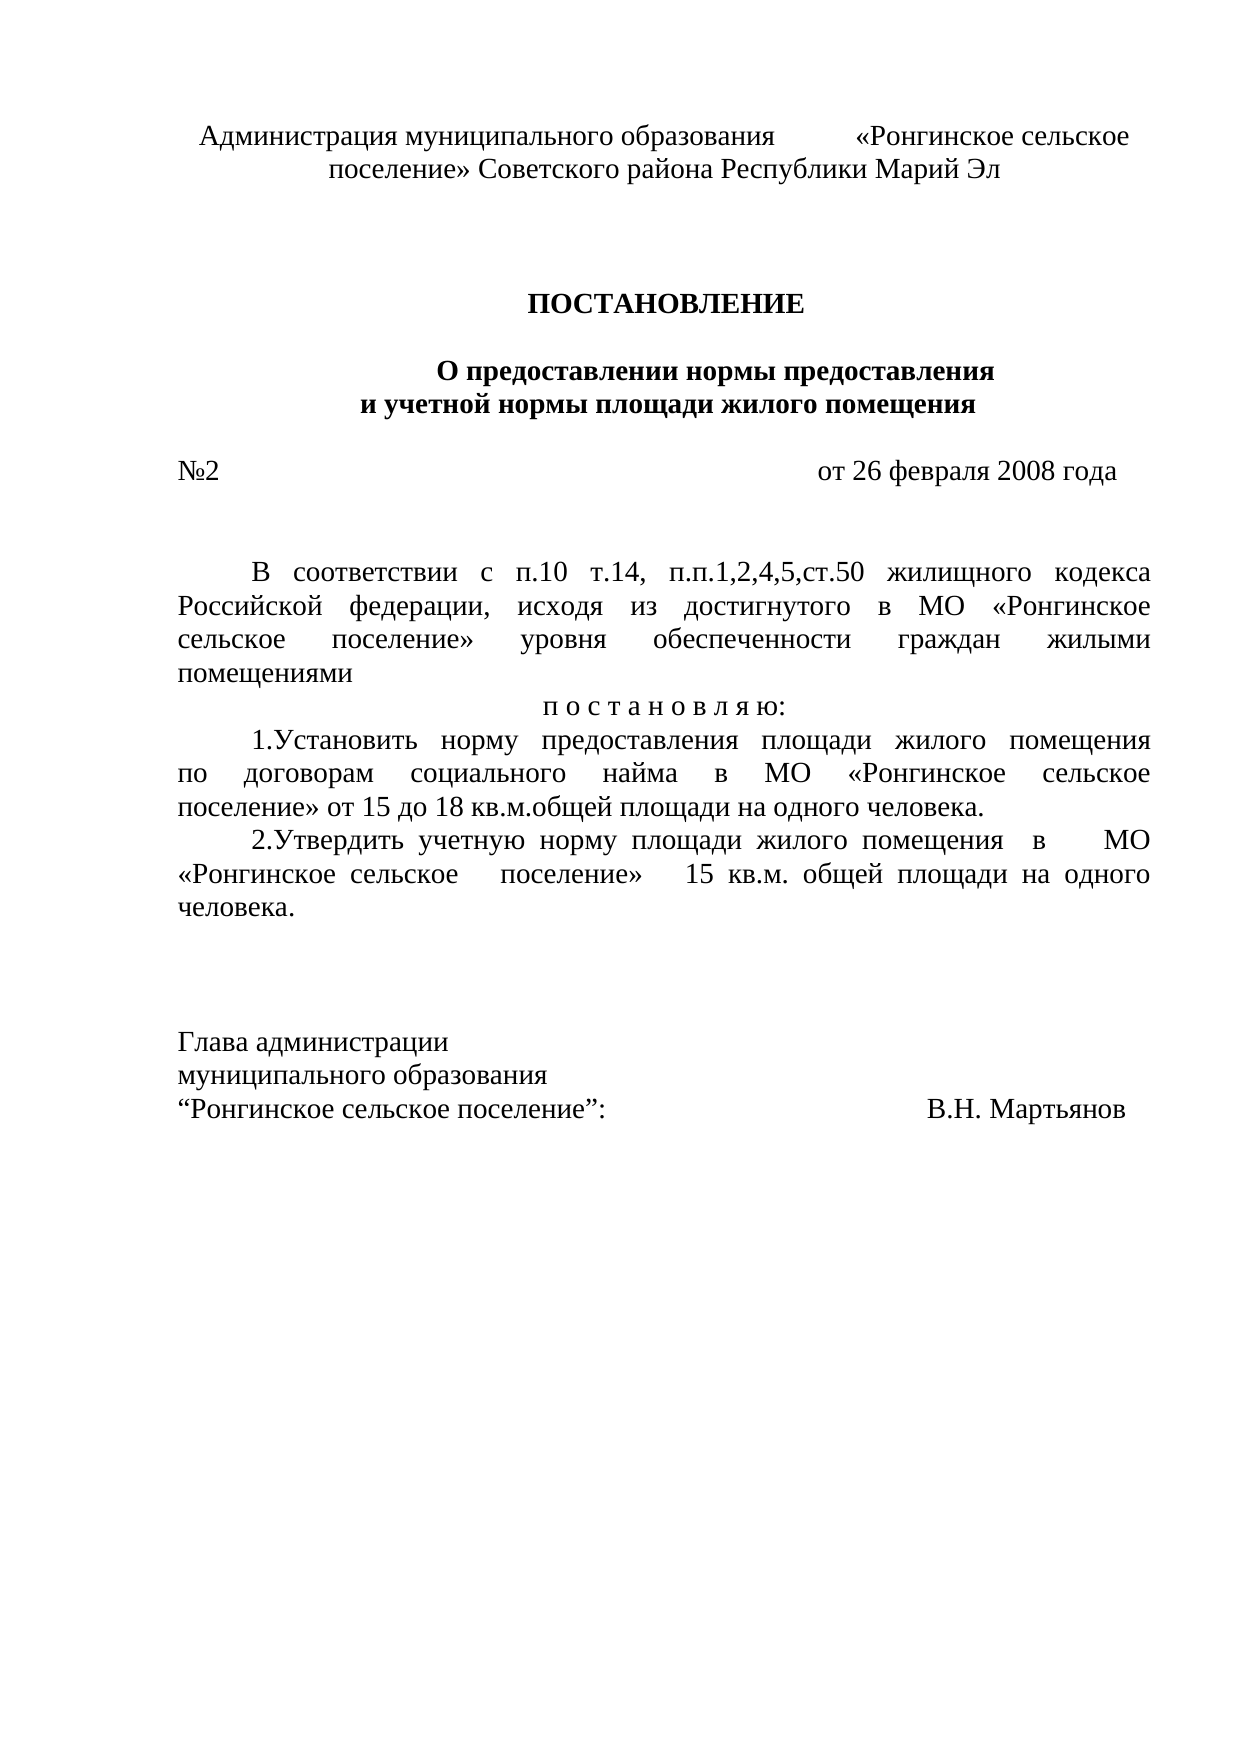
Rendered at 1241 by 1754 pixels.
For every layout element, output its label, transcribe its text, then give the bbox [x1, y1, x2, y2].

text п о с т а н о в л я ю: [177, 688, 1152, 722]
text О предоставлении нормы предоставления [177, 353, 1152, 386]
text В соответствии с п.10 т.14, п.п.1,2,4,5,ст.50 жилищного кодекса Российской федерации, исходя из достигнутого в МО «Ронгинское сельское поселение» уровня обеспеченности граждан жилыми помещениями [177, 554, 1152, 688]
text 1.Установить норму предоставления площади жилого помещения по договорам социального найма в МО «Ронгинское сельское поселение» от 15 до 18 кв.м.общей площади на одного человека. [177, 722, 1152, 822]
text и учетной нормы площади жилого помещения [177, 386, 1152, 420]
text Глава администрации [177, 1024, 1152, 1057]
text №2 от 26 февраля 2008 года [177, 453, 1152, 487]
text 2.Утвердить учетную норму площади жилого помещения в МО «Ронгинское сельское поселение» 15 кв.м. общей площади на одного человека. [177, 822, 1152, 923]
text “Ронгинское сельское поселение”: В.Н. Мартьянов [177, 1091, 1152, 1124]
text ПОСТАНОВЛЕНИЕ [177, 286, 1152, 319]
text поселение» Советского района Республики Марий Эл [177, 152, 1152, 185]
text муниципального образования [177, 1057, 1152, 1091]
text Администрация муниципального образования «Ронгинское сельское [177, 118, 1152, 152]
